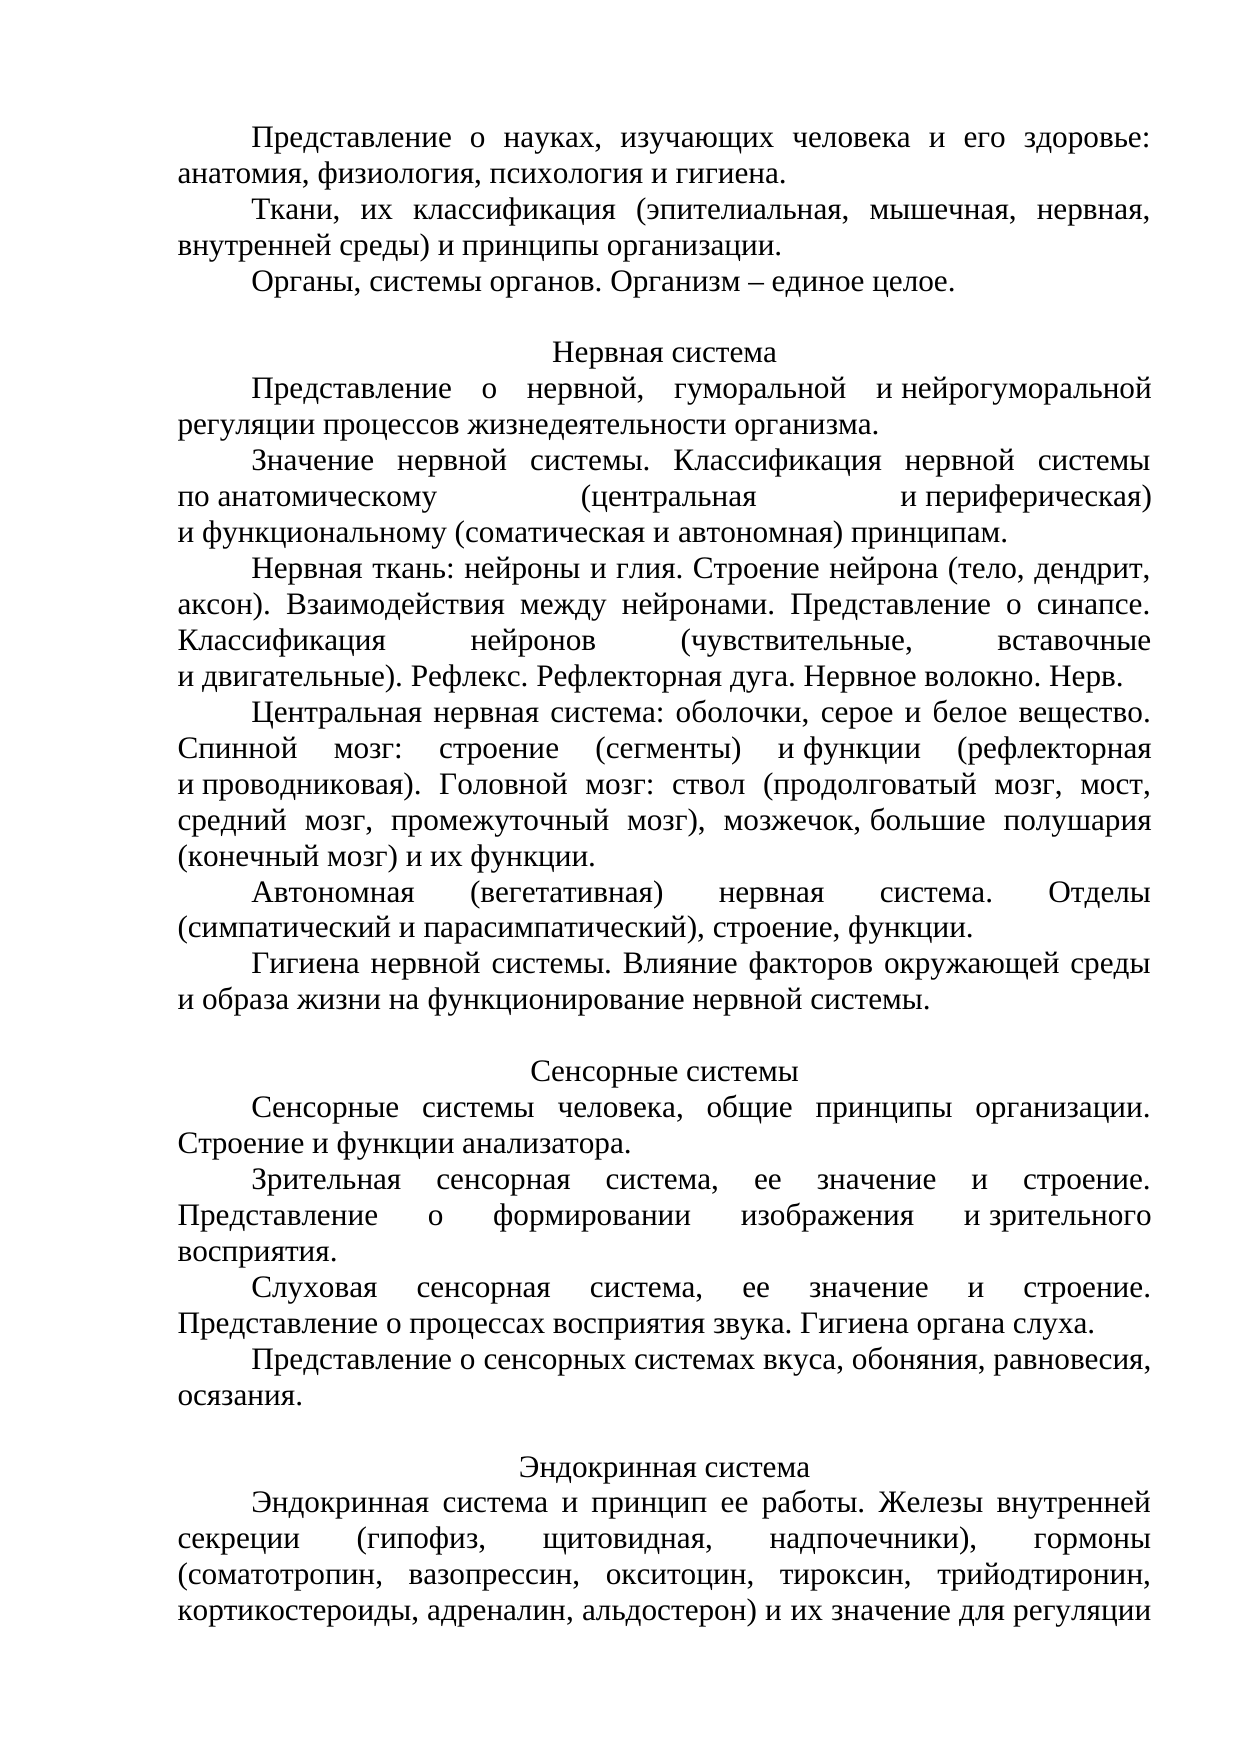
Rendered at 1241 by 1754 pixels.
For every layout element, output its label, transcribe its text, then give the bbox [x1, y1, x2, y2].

text Автономная (вегетативная) нервная система. Отделы (симпатический и парасимпатический), строение, функции. [177, 873, 1152, 945]
text Органы, системы органов. Организм – единое целое. [177, 262, 1152, 298]
text Представление о нервной, гуморальной и нейрогуморальной регуляции процессов жизнедеятельности организма. [177, 370, 1152, 442]
text Сенсорные системы человека, общие принципы организации. Строение и функции анализатора. [177, 1088, 1152, 1160]
text Слуховая сенсорная система, ее значение и строение. Представление о процессах восприятия звука. Гигиена органа слуха. [177, 1268, 1152, 1340]
text Нервная ткань: нейроны и глия. Строение нейрона (тело, дендрит, аксон). Взаимодействия между нейронами. Представление о синапсе. Классификация нейронов (чувствительные, вставочные и двигательные). Рефлекс. Рефлекторная дуга. Нервное волокно. Нерв. [177, 549, 1152, 693]
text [177, 1484, 1152, 1627]
text Нервная система [177, 334, 1152, 370]
text Центральная нервная система: оболочки, серое и белое вещество. Спинной мозг: строение (сегменты) и функции (рефлекторная и проводниковая). Головной мозг: ствол (продолговатый мозг, мост, средний мозг, промежуточный мозг), мозжечок, большие полушария (конечный мозг) и их функции. [177, 693, 1152, 873]
text Сенсорные системы [177, 1052, 1152, 1088]
text Эндокринная система [177, 1448, 1152, 1484]
text Значение нервной системы. Классификация нервной системы по анатомическому (центральная и периферическая) и функциональному (соматическая и автономная) принципам. [177, 442, 1152, 549]
text Гигиена нервной системы. Влияние факторов окружающей среды и образа жизни на функционирование нервной системы. [177, 945, 1152, 1017]
text Ткани, их классификация (эпителиальная, мышечная, нервная, внутренней среды) и принципы организации. [177, 190, 1152, 262]
text Представление о науках, изучающих человека и его здоровье: анатомия, физиология, психология и гигиена. [177, 118, 1152, 190]
text Представление о сенсорных системах вкуса, обоняния, равновесия, осязания. [177, 1340, 1152, 1412]
text Зрительная сенсорная система, ее значение и строение. Представление о формировании изображения и зрительного восприятия. [177, 1160, 1152, 1268]
